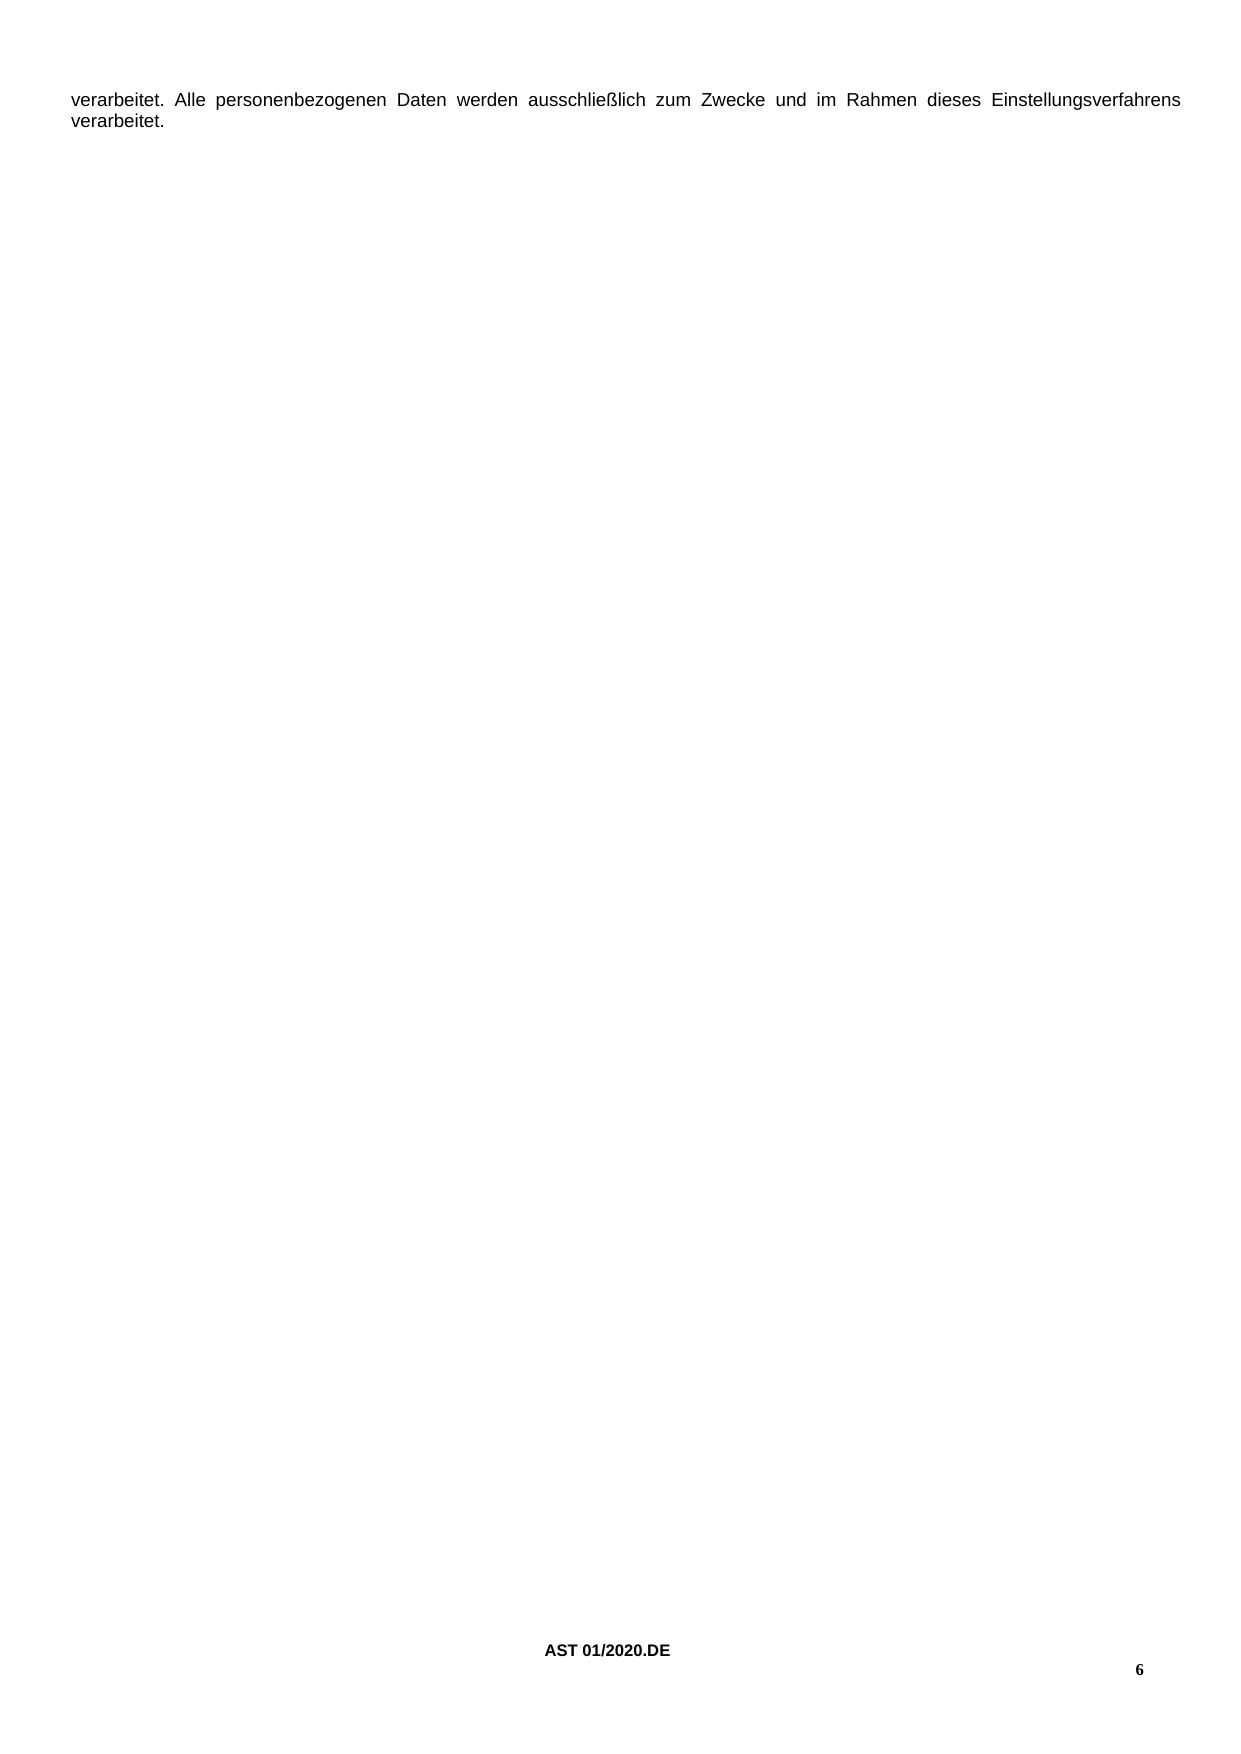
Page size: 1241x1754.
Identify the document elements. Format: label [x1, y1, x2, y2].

text [71, 89, 1181, 132]
